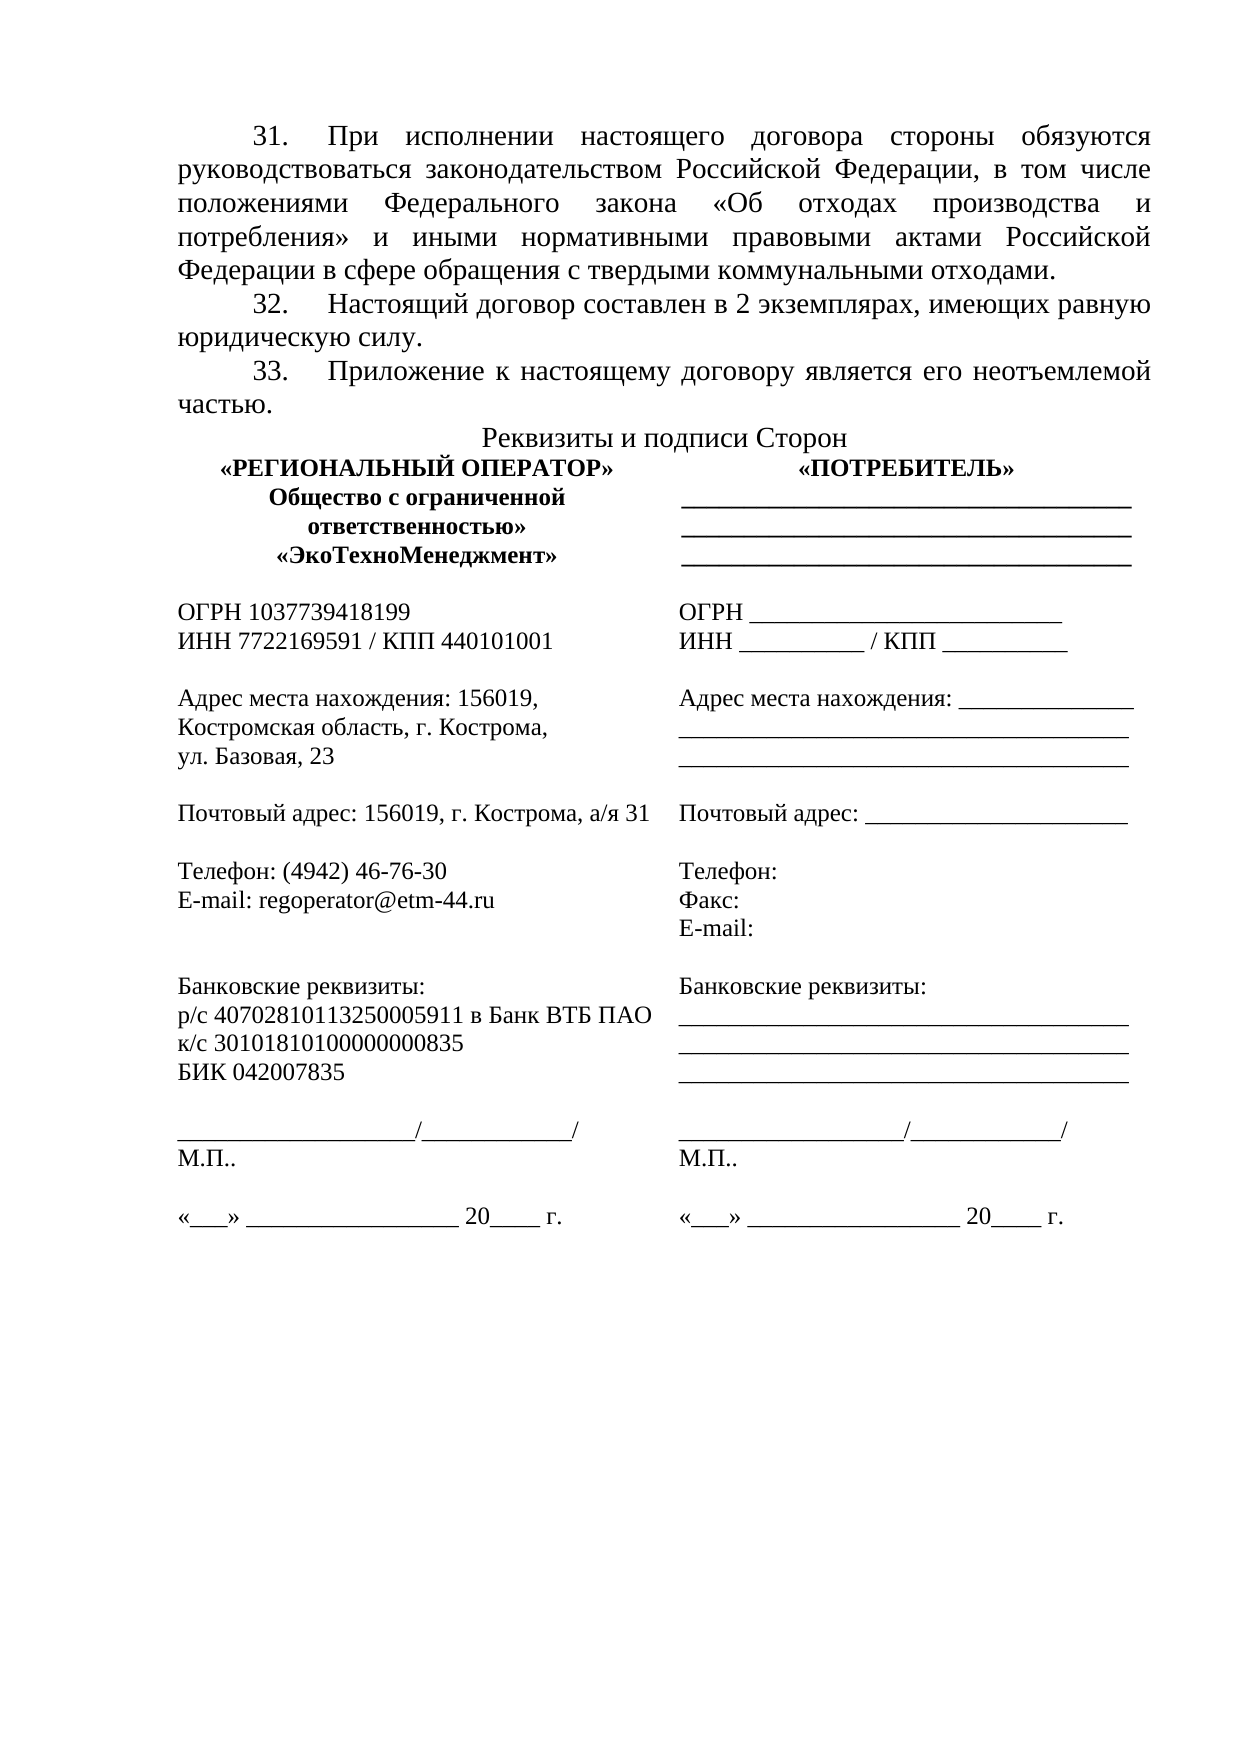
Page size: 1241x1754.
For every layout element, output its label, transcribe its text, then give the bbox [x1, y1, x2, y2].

text Реквизиты и подписи Сторон [177, 420, 1152, 453]
list При исполнении настоящего договора стороны обязуются руководствоваться законодательством Российской Федерации, в том числе положениями Федерального закона «Об отходах производства и потребления» и иными нормативными правовыми актами Российской Федерации в сфере обращения с твердыми коммунальными отходами. [177, 118, 1152, 286]
list Приложение к настоящему договору является его неотъемлемой частью. [177, 353, 1152, 420]
table_header «ПОТРЕБИТЕЛЬ» ____________________________________________________________________________________________________________ ОГРН _________________________ ИНН __________ / КПП __________ Адрес места нахождения: ______________ ________________________________________________________________________ Почтовый адрес: _____________________ Телефон: Факс: E-mail: Банковские реквизиты: ____________________________________________________________________________________________________________ __________________/____________/ М.П.. «___» _________________ 20____ г. [668, 454, 1145, 1230]
table_header «РЕГИОНАЛЬНЫЙ ОПЕРАТОР» Общество с ограниченной ответственностью» «ЭкоТехноМенеджмент» ОГРН 1037739418199 ИНН 7722169591 / КПП 440101001 Адрес места нахождения: 156019, Костромская область, г. Кострома, ул. Базовая, 23 Почтовый адрес: 156019, г. Кострома, а/я 31 Телефон: (4942) 46-76-30 E-mail: regoperator@etm-44.ru Банковские реквизиты: р/с 40702810113250005911 в Банк ВТБ ПАО к/с 30101810100000000835 БИК 042007835 ___________________/____________/ М.П.. «___» _________________ 20____ г. [166, 454, 667, 1230]
list Настоящий договор составлен в 2 экземплярах, имеющих равную юридическую силу. [177, 286, 1152, 353]
